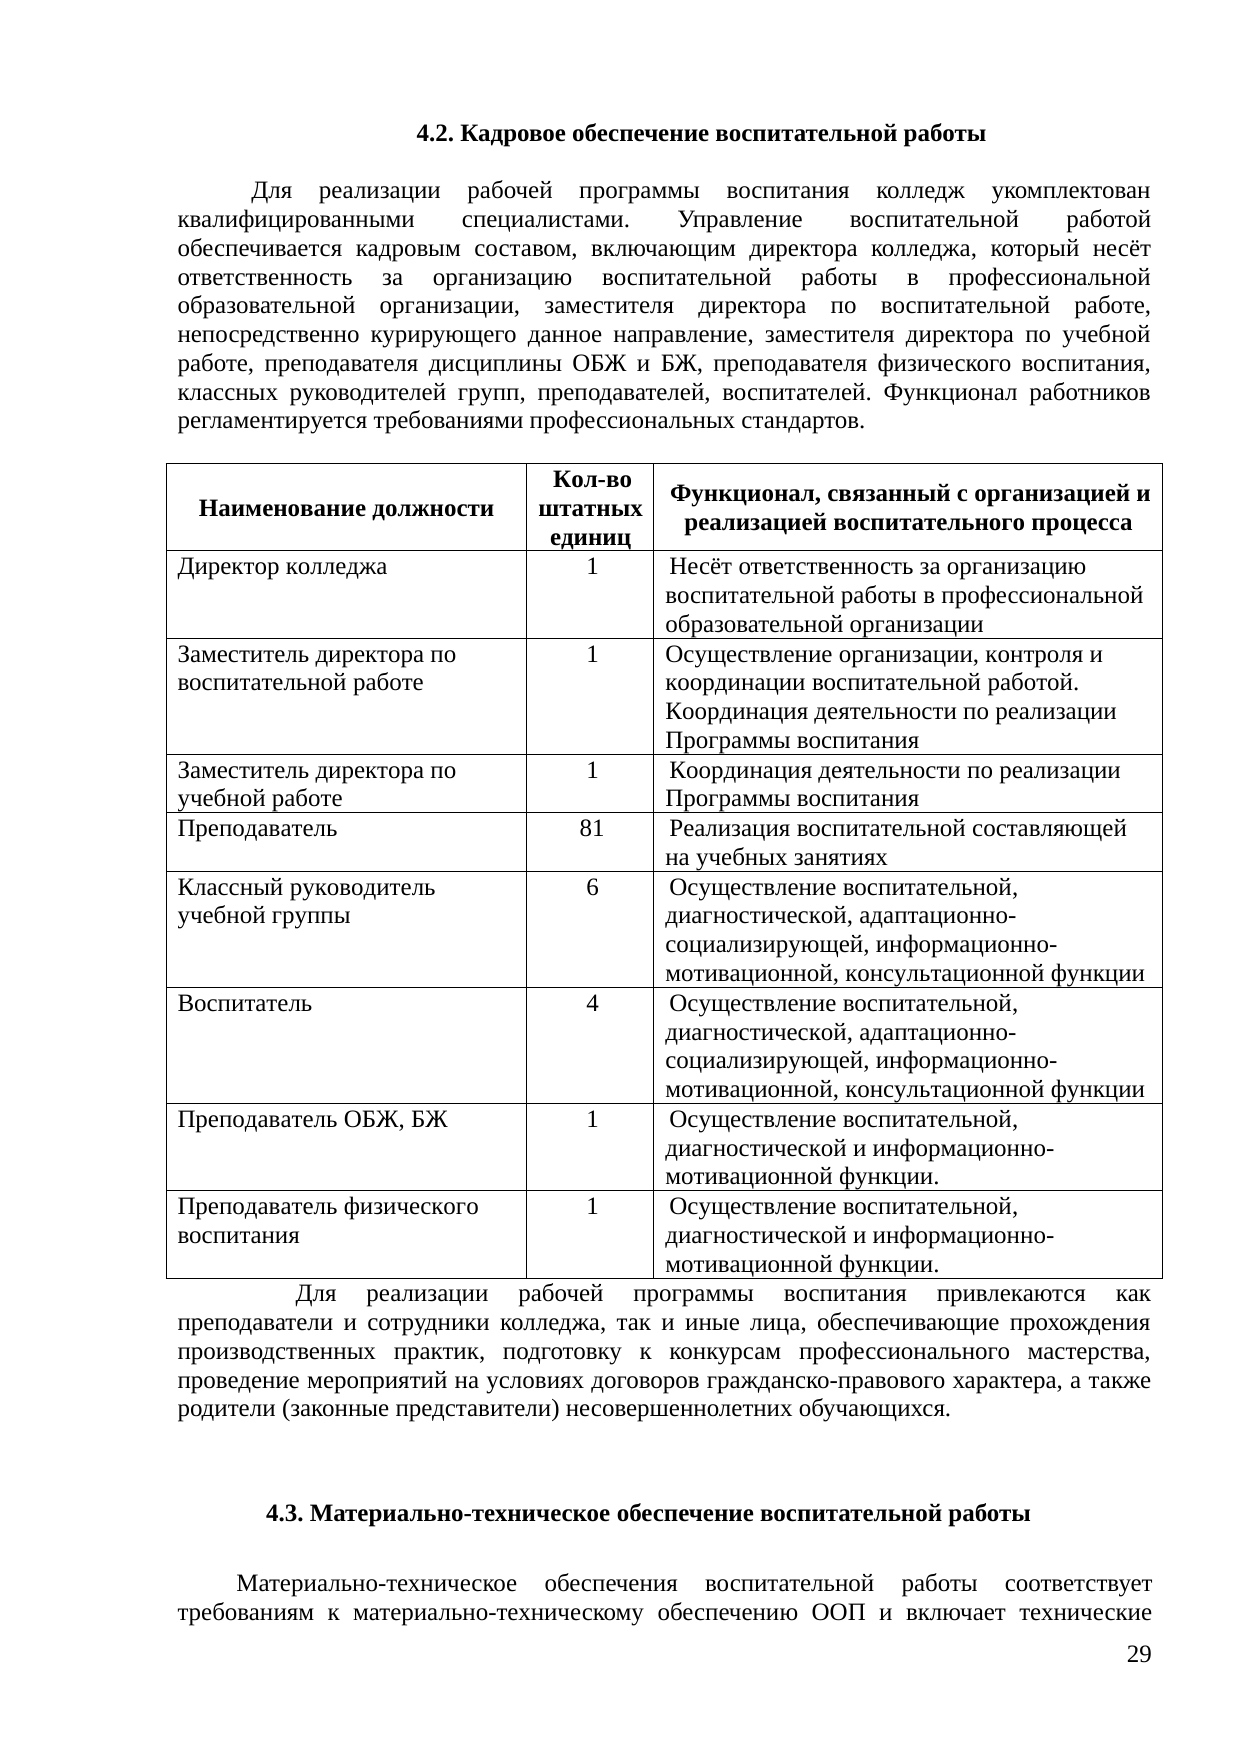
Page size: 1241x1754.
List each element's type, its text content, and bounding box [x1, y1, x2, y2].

table_cell 1 [527, 639, 653, 754]
table_cell Преподаватель ОБЖ, БЖ [167, 1104, 526, 1190]
table_cell Преподаватель [167, 813, 526, 871]
table_cell Воспитатель [167, 988, 526, 1103]
table_cell Координация деятельности по реализации Программы воспитания [654, 755, 1162, 812]
table_cell 81 [527, 813, 653, 871]
text Для реализации рабочей программы воспитания привлекаются как преподаватели и сотрудники колледжа, так и иные лица, обеспечивающие прохождения производственных практик, подготовку к конкурсам профессионального мастерства, проведение мероприятий на условиях договоров гражданско-правового характера, а также родители (законные представители) несовершеннолетних обучающихся. [177, 1279, 1152, 1422]
table_header Наименование должности [167, 464, 526, 550]
table_cell Осуществление воспитательной, диагностической, адаптационно-социализирующей, информационно-мотивационной, консультационной функции [654, 872, 1162, 987]
table_cell 1 [527, 1104, 653, 1190]
table_cell 1 [527, 755, 653, 812]
table_cell Осуществление организации, контроля и координации воспитательной работой. Координация деятельности по реализации Программы воспитания [654, 639, 1162, 754]
table_header Кол-во штатных единиц [527, 464, 653, 550]
table_cell Осуществление воспитательной, диагностической и информационно-мотивационной функции. [654, 1191, 1162, 1277]
table_cell 1 [527, 1191, 653, 1277]
table_cell Директор колледжа [167, 551, 526, 638]
table_cell Заместитель директора по воспитательной работе [167, 639, 526, 754]
table_cell Классный руководитель учебной группы [167, 872, 526, 987]
table_cell Преподаватель физического воспитания [167, 1191, 526, 1277]
table_cell Реализация воспитательной составляющей на учебных занятиях [654, 813, 1162, 871]
table_cell 6 [527, 872, 653, 987]
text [177, 1568, 1153, 1626]
table_cell 4 [527, 988, 653, 1103]
text 4.3. Материально-техническое обеспечение воспитательной работы [266, 1498, 1152, 1527]
table_cell Осуществление воспитательной, диагностической и информационно-мотивационной функции. [654, 1104, 1162, 1190]
text Для реализации рабочей программы воспитания колледж укомплектован квалифицированными специалистами. Управление воспитательной работой обеспечивается кадровым составом, включающим директора колледжа, который несёт ответственность за организацию воспитательной работы в профессиональной образовательной организации, заместителя директора по воспитательной работе, непосредственно курирующего данное направление, заместителя директора по учебной работе, преподавателя дисциплины ОБЖ и БЖ, преподавателя физического воспитания, классных руководителей групп, преподавателей, воспитателей. Функционал работников регламентируется требованиями профессиональных стандартов. [177, 176, 1152, 434]
table_header Функционал, связанный с организацией и реализацией воспитательного процесса [654, 464, 1162, 550]
table_cell Осуществление воспитательной, диагностической, адаптационно-социализирующей, информационно-мотивационной, консультационной функции [654, 988, 1162, 1103]
table_cell Несёт ответственность за организацию воспитательной работы в профессиональной образовательной организации [654, 551, 1162, 638]
table_cell Заместитель директора по учебной работе [167, 755, 526, 812]
table_cell 1 [527, 551, 653, 638]
text 4.2. Кадровое обеспечение воспитательной работы [177, 118, 1152, 147]
